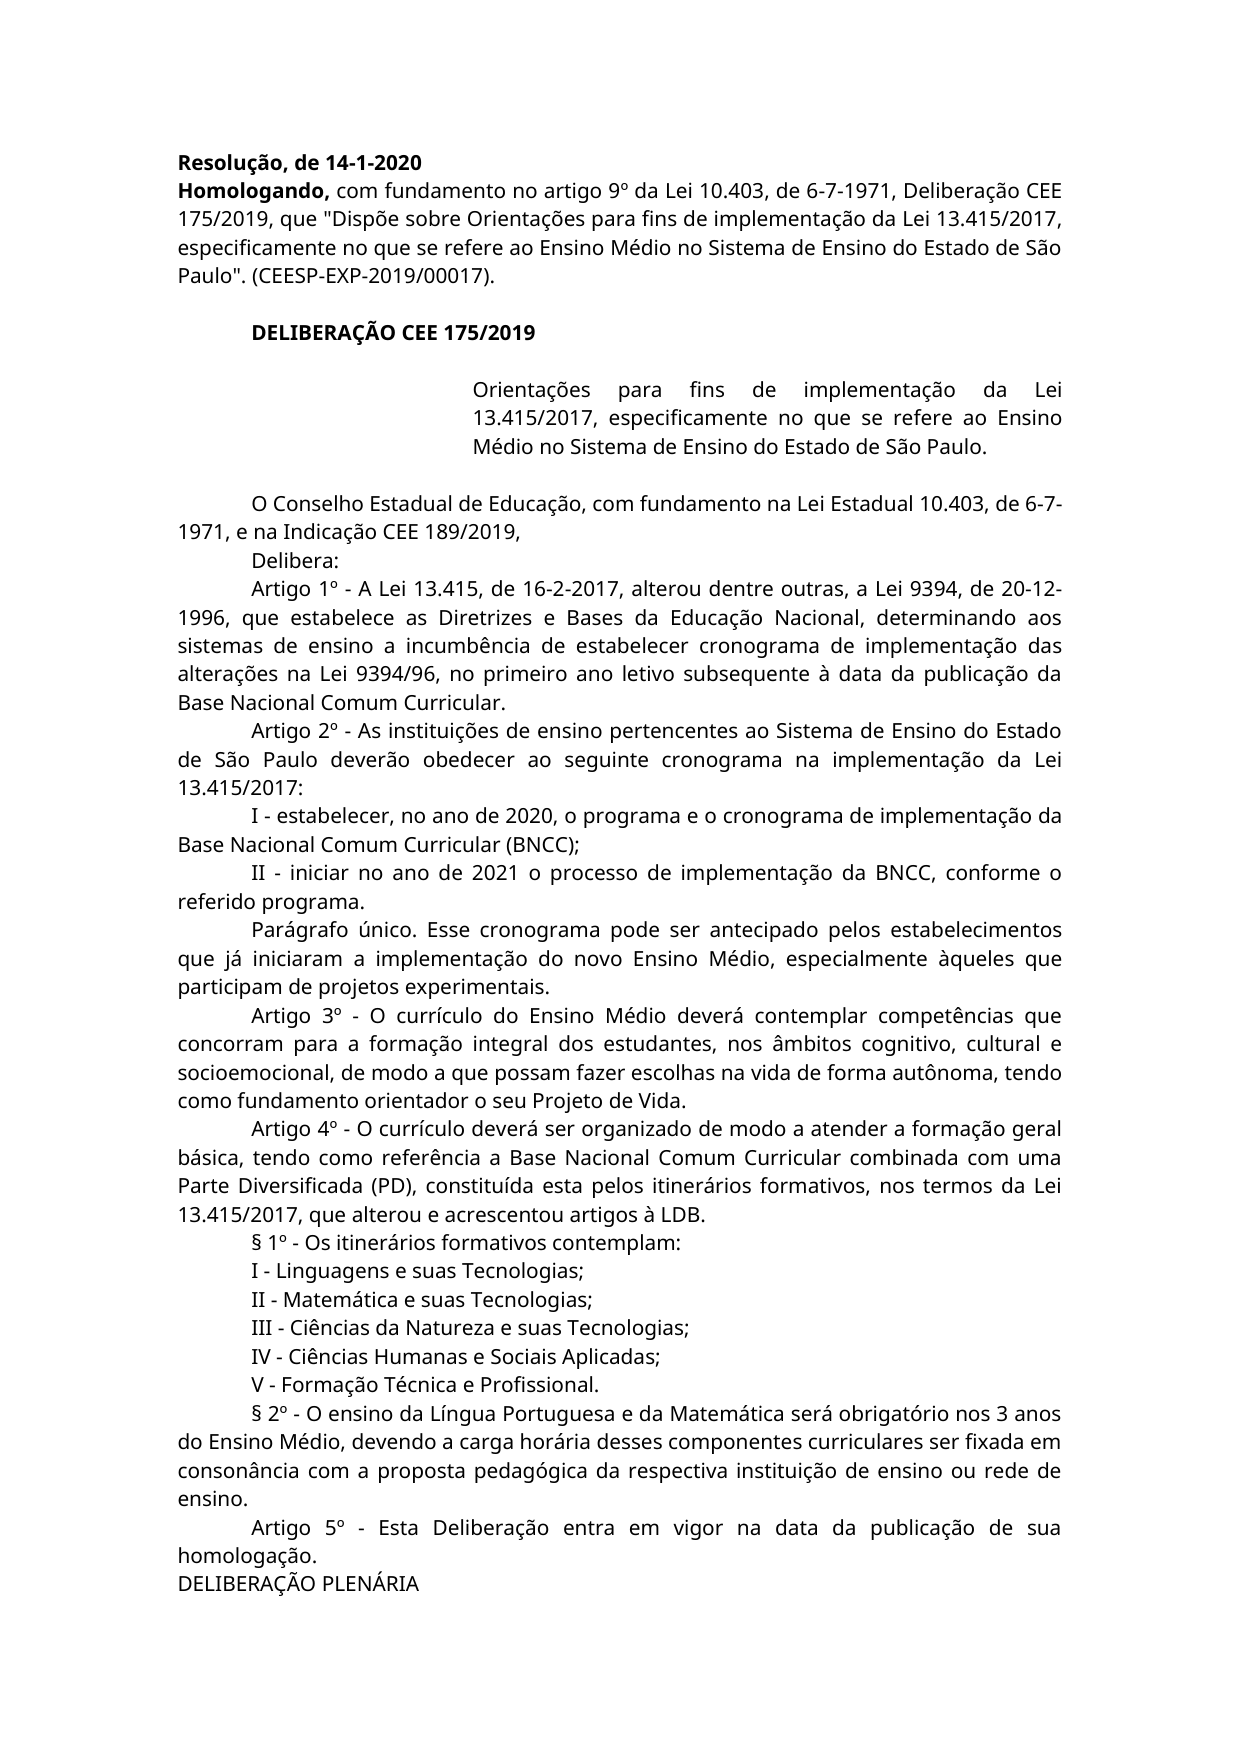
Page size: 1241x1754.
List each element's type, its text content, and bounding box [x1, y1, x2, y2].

text Artigo 4º - O currículo deverá ser organizado de modo a atender a formação geral básica, tendo como referência a Base Nacional Comum Curricular combinada com uma Parte Diversificada (PD), constituída esta pelos itinerários formativos, nos termos da Lei 13.415/2017, que alterou e acrescentou artigos à LDB. [177, 1114, 1063, 1228]
text IV - Ciências Humanas e Sociais Aplicadas; [177, 1342, 1063, 1370]
text DELIBERAÇÃO CEE 175/2019 [177, 318, 1063, 347]
text I - Linguagens e suas Tecnologias; [177, 1257, 1063, 1285]
text I - estabelecer, no ano de 2020, o programa e o cronograma de implementação da Base Nacional Comum Curricular (BNCC); [177, 802, 1063, 858]
text II - iniciar no ano de 2021 o processo de implementação da BNCC, conforme o referido programa. [177, 858, 1063, 915]
text II - Matemática e suas Tecnologias; [177, 1285, 1063, 1313]
text Artigo 2º - As instituições de ensino pertencentes ao Sistema de Ensino do Estado de São Paulo deverão obedecer ao seguinte cronograma na implementação da Lei 13.415/2017: [177, 716, 1063, 802]
text III - Ciências da Natureza e suas Tecnologias; [177, 1313, 1063, 1342]
text Artigo 1º - A Lei 13.415, de 16-2-2017, alterou dentre outras, a Lei 9394, de 20-12-1996, que estabelece as Diretrizes e Bases da Educação Nacional, determinando aos sistemas de ensino a incumbência de estabelecer cronograma de implementação das alterações na Lei 9394/96, no primeiro ano letivo subsequente à data da publicação da Base Nacional Comum Curricular. [177, 574, 1063, 716]
text § 1º - Os itinerários formativos contemplam: [177, 1228, 1063, 1257]
text Artigo 5º - Esta Deliberação entra em vigor na data da publicação de sua homologação. [177, 1513, 1063, 1569]
text Artigo 3º - O currículo do Ensino Médio deverá contemplar competências que concorram para a formação integral dos estudantes, nos âmbitos cognitivo, cultural e socioemocional, de modo a que possam fazer escolhas na vida de forma autônoma, tendo como fundamento orientador o seu Projeto de Vida. [177, 1001, 1063, 1114]
text V - Formação Técnica e Profissional. [177, 1370, 1063, 1399]
text O Conselho Estadual de Educação, com fundamento na Lei Estadual 10.403, de 6-7-1971, e na Indicação CEE 189/2019, [177, 489, 1063, 546]
text Parágrafo único. Esse cronograma pode ser antecipado pelos estabelecimentos que já iniciaram a implementação do novo Ensino Médio, especialmente àqueles que participam de projetos experimentais. [177, 915, 1063, 1001]
text § 2º - O ensino da Língua Portuguesa e da Matemática será obrigatório nos 3 anos do Ensino Médio, devendo a carga horária desses componentes curriculares ser fixada em consonância com a proposta pedagógica da respectiva instituição de ensino ou rede de ensino. [177, 1399, 1063, 1513]
text Resolução, de 14-1-2020 [177, 148, 1063, 176]
text Orientações para fins de implementação da Lei 13.415/2017, especificamente no que se refere ao Ensino Médio no Sistema de Ensino do Estado de São Paulo. [472, 375, 1063, 460]
text Delibera: [177, 546, 1063, 574]
text Homologando, com fundamento no artigo 9º da Lei 10.403, de 6-7-1971, Deliberação CEE 175/2019, que "Dispõe sobre Orientações para fins de implementação da Lei 13.415/2017, especificamente no que se refere ao Ensino Médio no Sistema de Ensino do Estado de São Paulo". (CEESP-EXP-2019/00017). [177, 176, 1063, 290]
text DELIBERAÇÃO PLENÁRIA [177, 1569, 1063, 1598]
